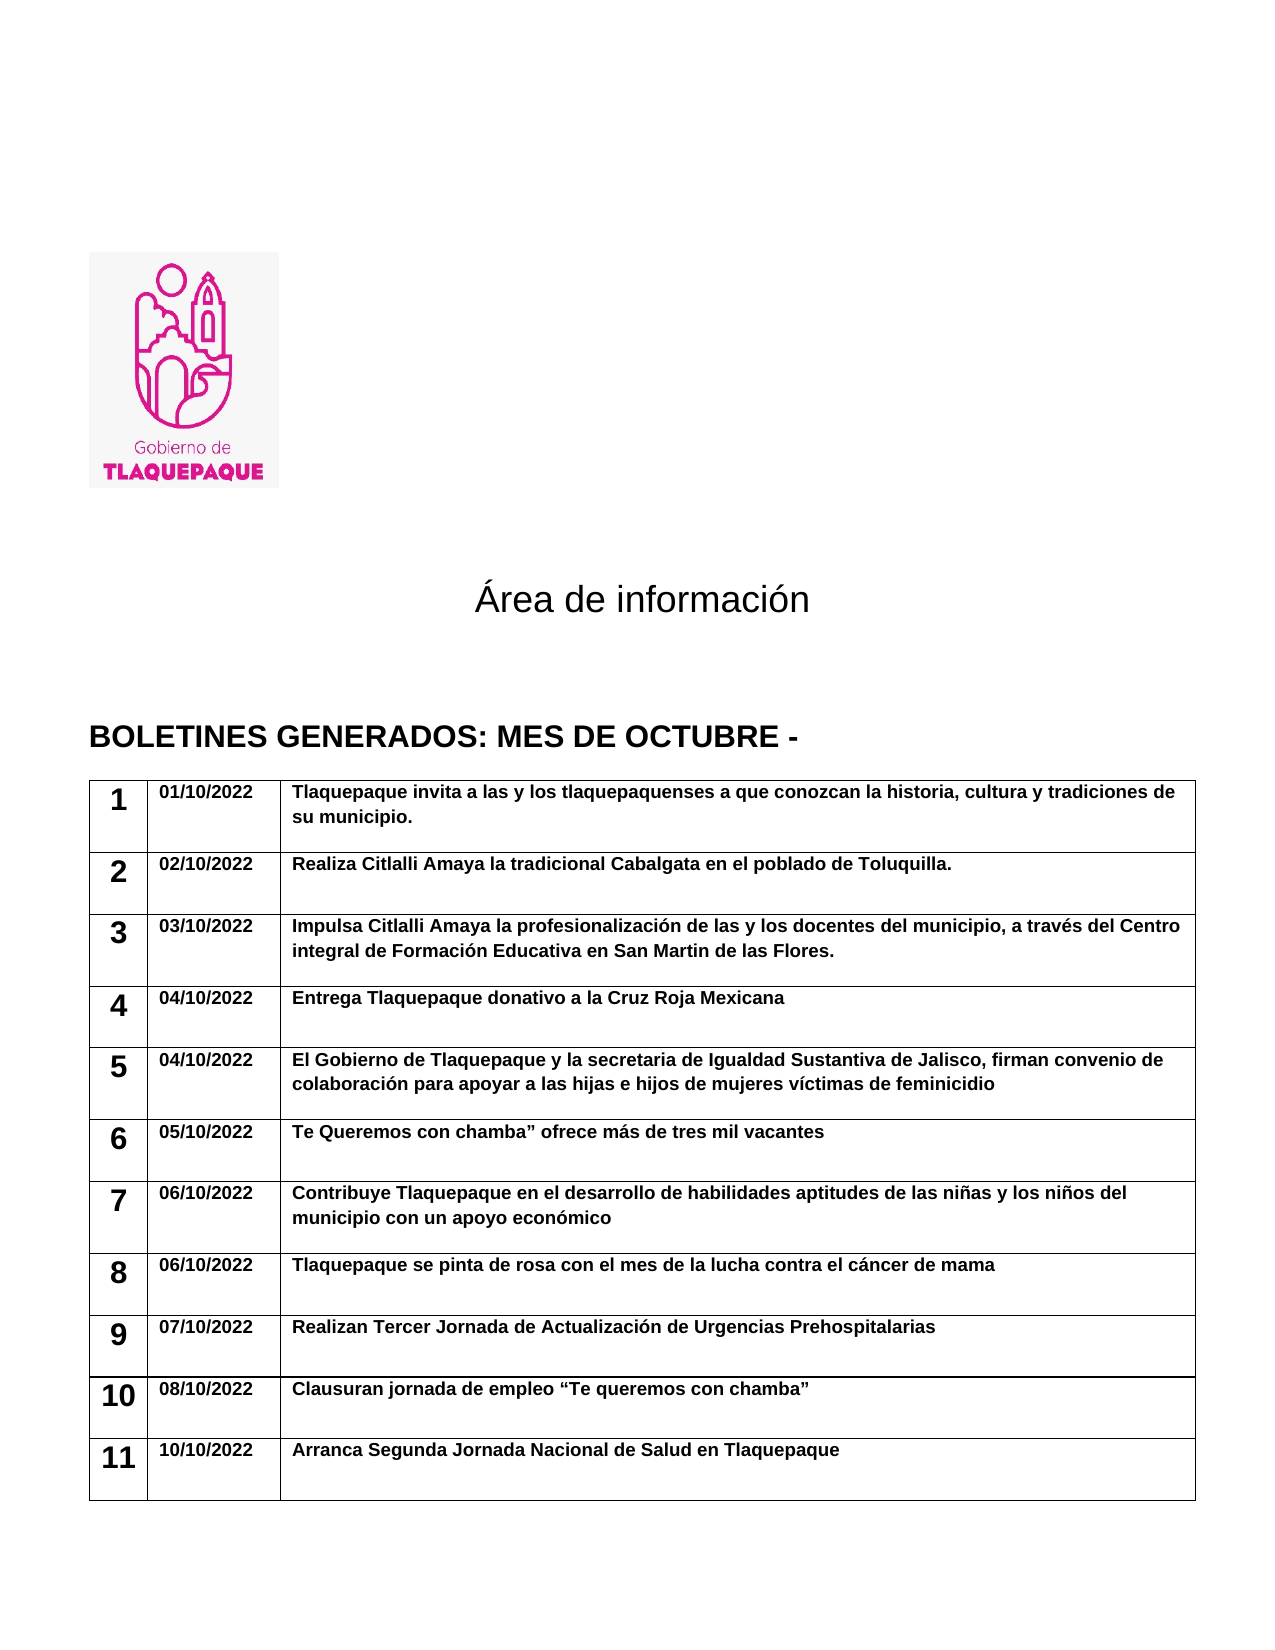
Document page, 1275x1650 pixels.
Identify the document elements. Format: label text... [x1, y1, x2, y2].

table_cell 04/10/2022 [148, 987, 280, 1047]
table_cell 8 [90, 1254, 147, 1315]
table_cell 02/10/2022 [148, 853, 280, 913]
table_cell 05/10/2022 [148, 1120, 280, 1181]
table_cell 6 [90, 1120, 147, 1181]
table_cell 5 [90, 1048, 147, 1119]
table_cell Arranca Segunda Jornada Nacional de Salud en Tlaquepaque [281, 1439, 1195, 1500]
table_cell 08/10/2022 [148, 1378, 280, 1438]
table_cell Te Queremos con chamba” ofrece más de tres mil vacantes [281, 1120, 1195, 1181]
table_cell Realiza Citlalli Amaya la tradicional Cabalgata en el poblado de Toluquilla. [281, 853, 1195, 913]
table_cell 2 [90, 853, 147, 913]
table_cell 11 [90, 1439, 147, 1500]
table_cell 9 [90, 1316, 147, 1376]
table_cell 03/10/2022 [148, 915, 280, 986]
table_cell Entrega Tlaquepaque donativo a la Cruz Roja Mexicana [281, 987, 1195, 1047]
table_cell 07/10/2022 [148, 1316, 280, 1376]
text Área de información [89, 577, 1196, 620]
table_cell 10 [90, 1378, 147, 1438]
table_cell El Gobierno de Tlaquepaque y la secretaria de Igualdad Sustantiva de Jalisco, firman convenio de colaboración para apoyar a las hijas e hijos de mujeres víctimas de feminicidio [281, 1048, 1195, 1119]
table_cell 06/10/2022 [148, 1182, 280, 1253]
table_cell Realizan Tercer Jornada de Actualización de Urgencias Prehospitalarias [281, 1316, 1195, 1376]
table_cell 10/10/2022 [148, 1439, 280, 1500]
table_cell 04/10/2022 [148, 1048, 280, 1119]
table_header 01/10/2022 [148, 781, 280, 852]
text BOLETINES GENERADOS: MES DE OCTUBRE - [89, 718, 1196, 754]
table_cell 06/10/2022 [148, 1254, 280, 1315]
table_cell Impulsa Citlalli Amaya la profesionalización de las y los docentes del municipio, a través del Centro integral de Formación Educativa en San Martin de las Flores. [281, 915, 1195, 986]
table_cell 3 [90, 915, 147, 986]
table_header Tlaquepaque invita a las y los tlaquepaquenses a que conozcan la historia, cultura y tradiciones de su municipio. [281, 781, 1195, 852]
picture [88, 252, 280, 488]
table_cell Clausuran jornada de empleo “Te queremos con chamba” [281, 1378, 1195, 1438]
table_cell 4 [90, 987, 147, 1047]
table_cell 7 [90, 1182, 147, 1253]
table_cell Contribuye Tlaquepaque en el desarrollo de habilidades aptitudes de las niñas y los niños del municipio con un apoyo económico [281, 1182, 1195, 1253]
table_header 1 [90, 781, 147, 852]
table_cell Tlaquepaque se pinta de rosa con el mes de la lucha contra el cáncer de mama [281, 1254, 1195, 1315]
